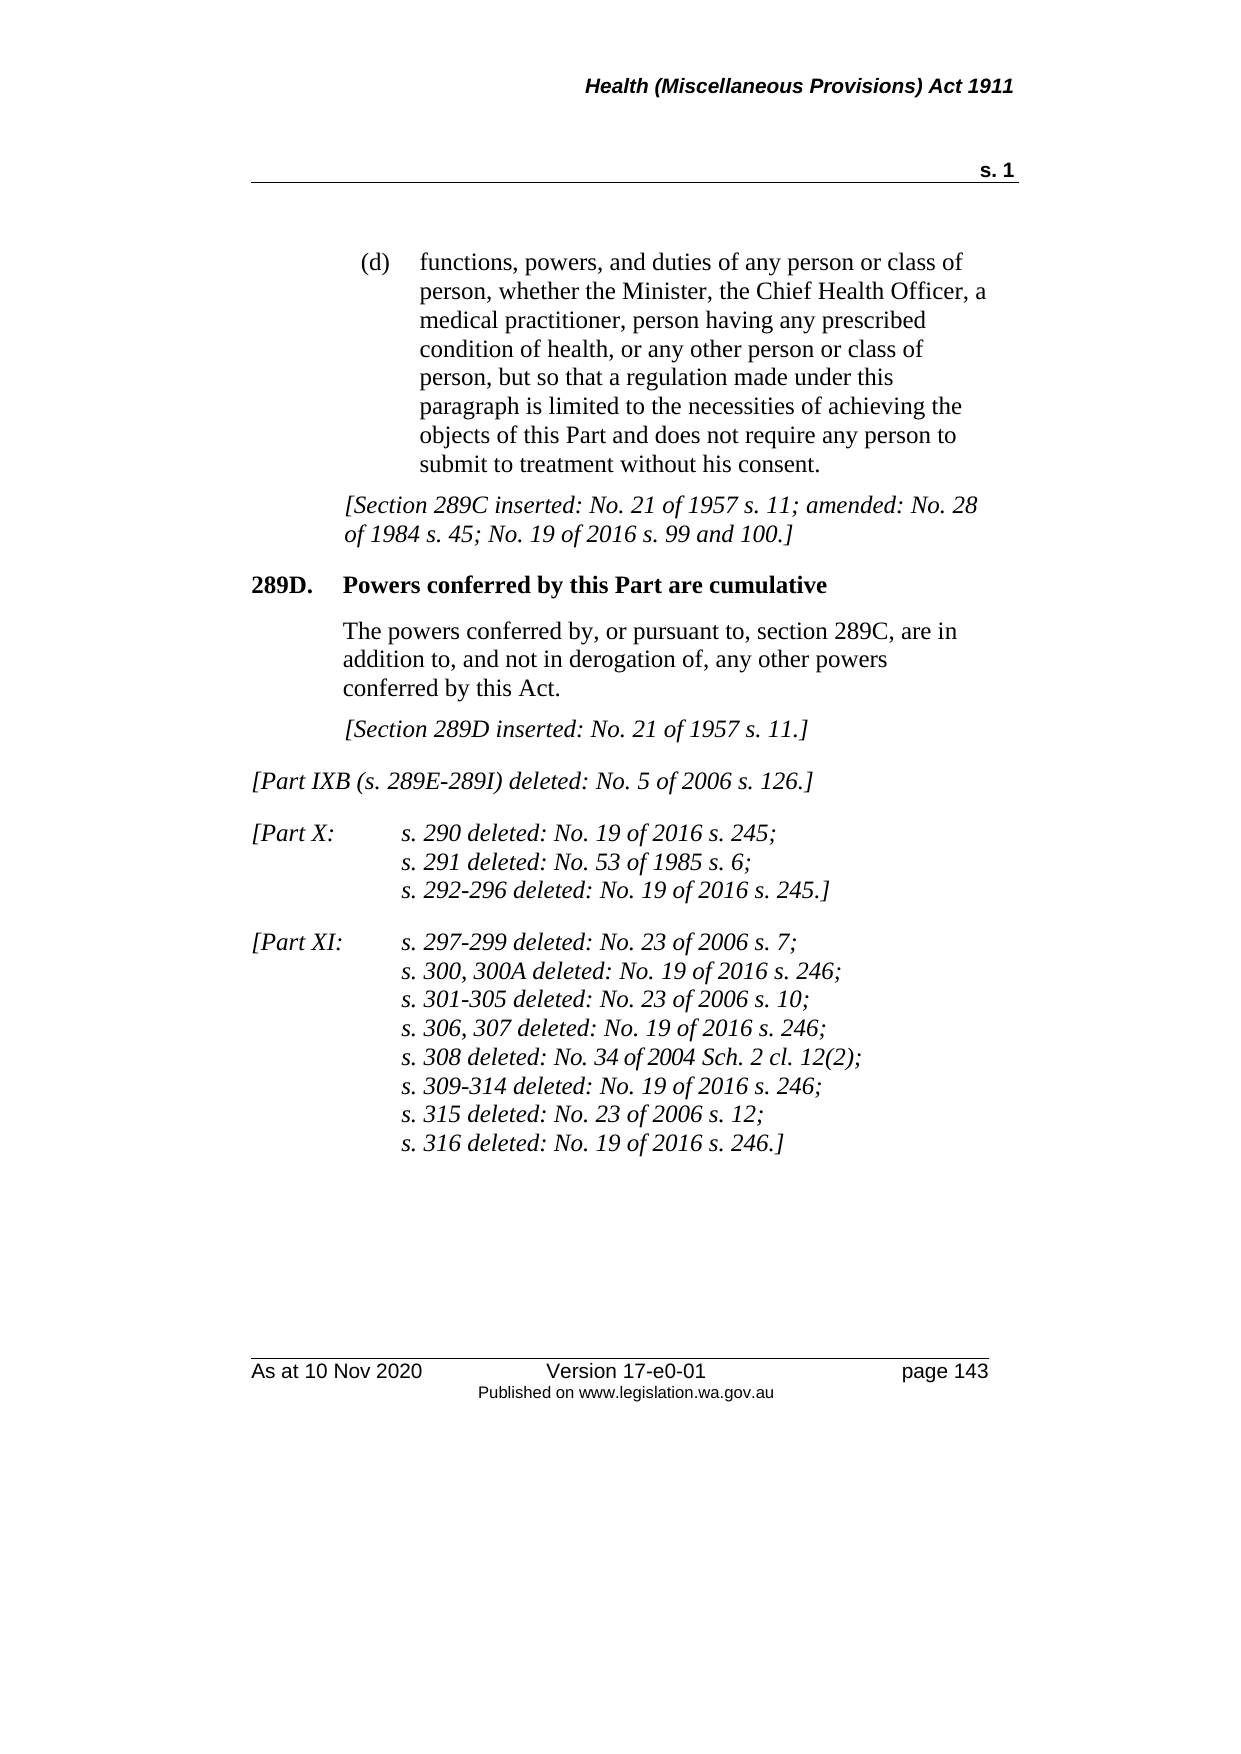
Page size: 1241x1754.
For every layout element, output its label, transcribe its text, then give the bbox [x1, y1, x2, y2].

text (d) functions, powers, and duties of any person or class of person, whether the Minister, the Chief Health Officer, a medical practitioner, person having any prescribed condition of health, or any other person or class of person, but so that a regulation made under this paragraph is limited to the necessities of achieving the objects of this Part and does not require any person to submit to treatment without his consent. [251, 247, 989, 477]
text [Part XI: s. 297-299 deleted: No. 23 of 2006 s. 7; s. 300, 300A deleted: No. 19 of 2016 s. 246; s. 301-305 deleted: No. 23 of 2006 s. 10; s. 306, 307 deleted: No. 19 of 2016 s. 246; s. 308 deleted: No. 34 of 2004 Sch. 2 cl. 12(2); s. 309-314 deleted: No. 19 of 2016 s. 246; s. 315 deleted: No. 23 of 2006 s. 12; s. 316 deleted: No. 19 of 2016 s. 246.] [251, 927, 989, 1157]
text The powers conferred by, or pursuant to, section 289C, are in addition to, and not in derogation of, any other powers conferred by this Act. [251, 616, 989, 702]
text [Part X: s. 290 deleted: No. 19 of 2016 s. 245; s. 291 deleted: No. 53 of 1985 s. 6; s. 292-296 deleted: No. 19 of 2016 s. 245.] [251, 818, 989, 904]
subtitle 289D. Powers conferred by this Part are cumulative [251, 570, 989, 599]
text [Section 289D inserted: No. 21 of 1957 s. 11.] [251, 714, 989, 743]
text [Section 289C inserted: No. 21 of 1957 s. 11; amended: No. 28 of 1984 s. 45; No. 19 of 2016 s. 99 and 100.] [251, 490, 989, 547]
text [Part IXB (s. 289E-289I) deleted: No. 5 of 2006 s. 126.] [251, 766, 989, 795]
